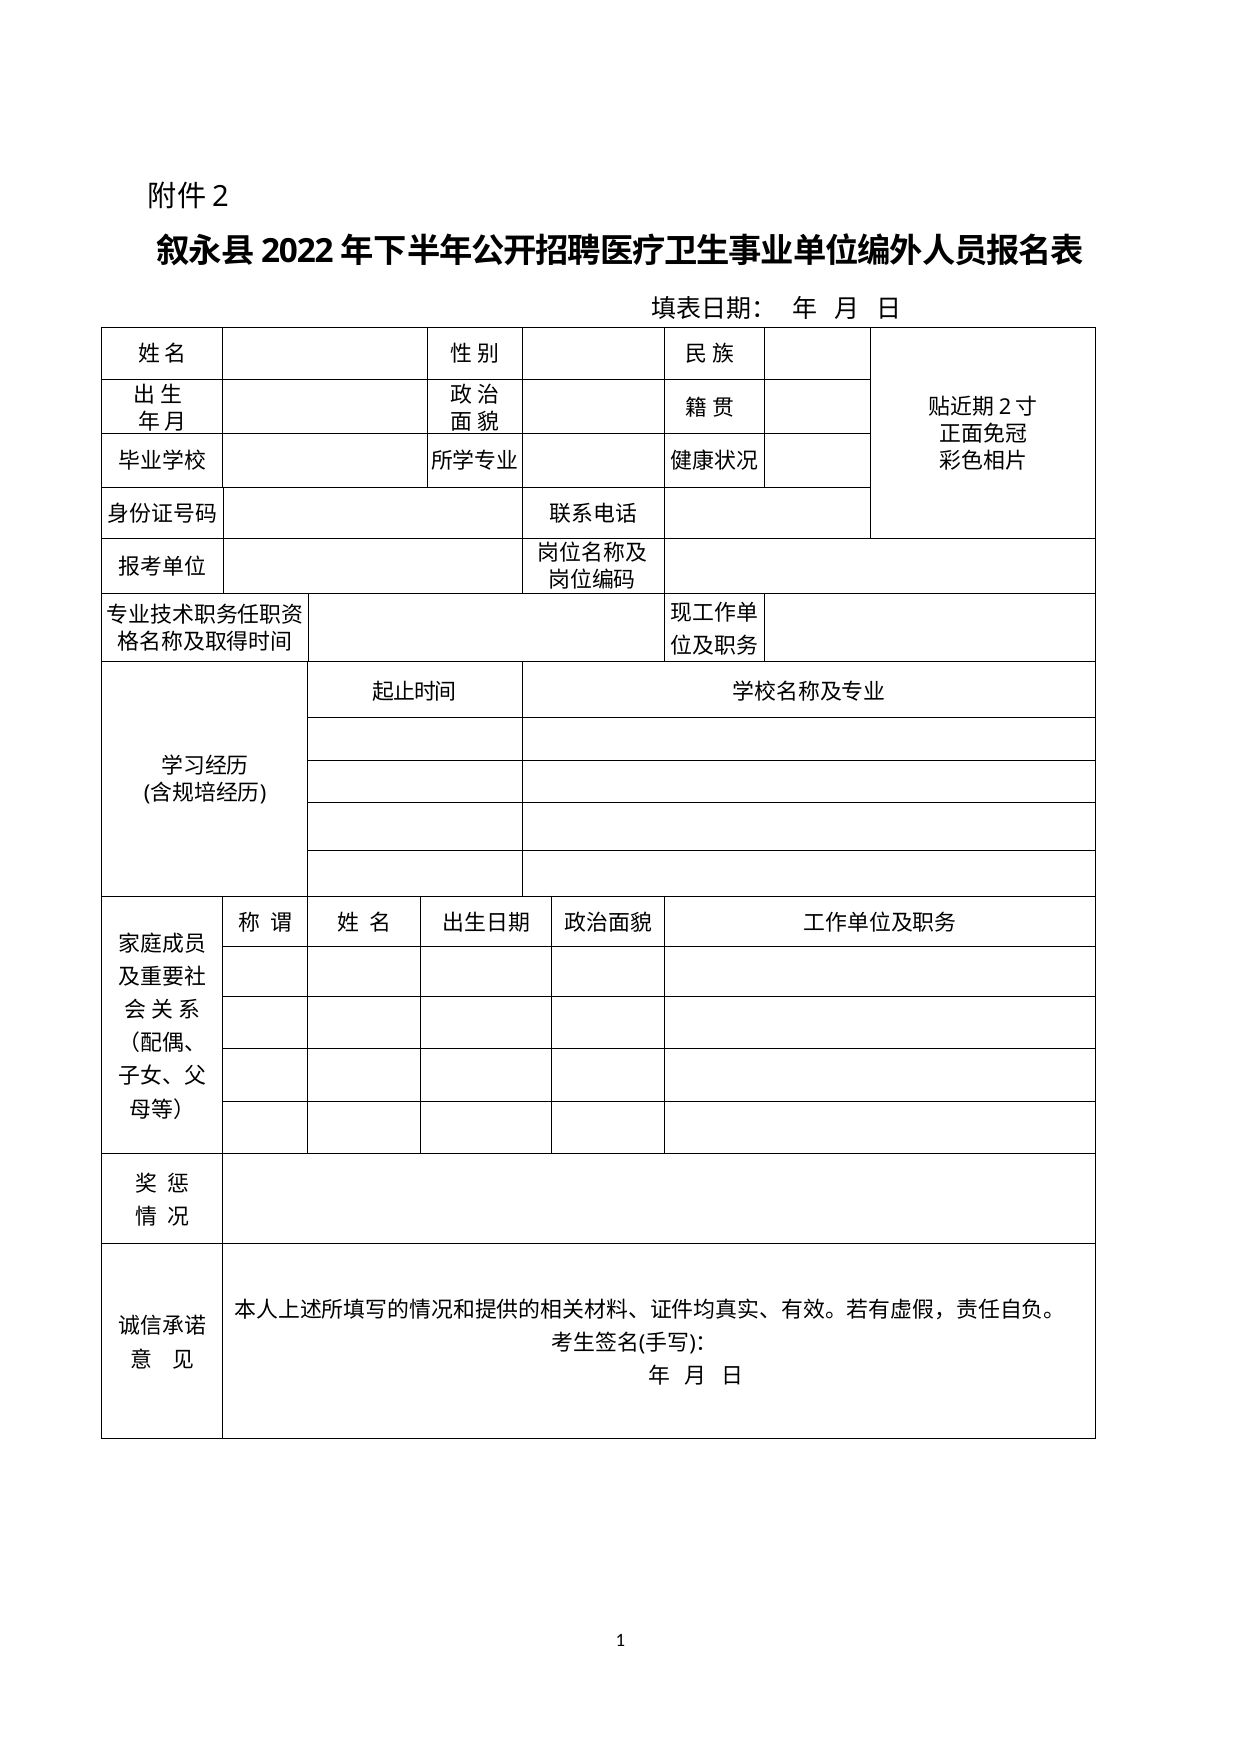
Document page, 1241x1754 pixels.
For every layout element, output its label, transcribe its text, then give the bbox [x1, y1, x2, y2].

table_cell [421, 1049, 551, 1101]
table_cell [523, 434, 664, 487]
table_cell [552, 997, 664, 1048]
table_cell [309, 594, 664, 661]
table_cell 工作单位及职务 [665, 897, 1095, 946]
table_cell [665, 1049, 1095, 1101]
table_cell 岗位名称及 岗位编码 [523, 539, 664, 593]
table_cell [308, 718, 522, 760]
table_cell 本人上述所填写的情况和提供的相关材料、证件均真实、有效。若有虚假，责任自负。 考生签名(手写)： 年 月 日 [223, 1244, 1095, 1438]
table_cell 出 生 年 月 [102, 380, 222, 433]
table_header 贴近期2寸 正面免冠 彩色相片 [871, 328, 1095, 538]
table_cell [421, 997, 551, 1048]
table_cell [308, 947, 420, 996]
table_cell [665, 1102, 1095, 1153]
table_cell 学校名称及专业 [523, 662, 1095, 717]
table_cell [223, 997, 307, 1048]
table_cell [765, 434, 870, 487]
table_cell 身份证号码 [102, 488, 223, 538]
table_cell 专业技术职务任职资格名称及取得时间 [102, 594, 308, 661]
table_cell 出生日期 [421, 897, 551, 946]
table_cell 报考单位 [102, 539, 223, 593]
table_cell [665, 997, 1095, 1048]
table_cell 联系电话 [523, 488, 664, 538]
table_cell 起止时间 [308, 662, 522, 717]
table_cell [223, 1154, 1095, 1243]
table_cell [223, 1049, 307, 1101]
table_cell [523, 803, 1095, 850]
table_cell 毕业学校 [102, 434, 222, 487]
table_cell [223, 947, 307, 996]
table_cell 政 治 面 貌 [428, 380, 522, 433]
table_cell [308, 761, 522, 802]
table_cell [523, 761, 1095, 802]
table_cell [765, 594, 1095, 661]
table_cell 所学专业 [428, 434, 522, 487]
table_header 民 族 [665, 328, 764, 379]
table_header 性 别 [428, 328, 522, 379]
table_header [765, 328, 870, 379]
table_cell [665, 947, 1095, 996]
table_header [523, 328, 664, 379]
table_cell [665, 539, 1095, 593]
table_cell 学习经历 (含规培经历) [102, 662, 307, 896]
table_cell [523, 380, 664, 433]
table_cell [523, 851, 1095, 896]
table_cell 诚信承诺 意 见 [102, 1244, 222, 1438]
table_cell [421, 1102, 551, 1153]
table_cell [308, 851, 522, 896]
table_cell 籍 贯 [665, 380, 764, 433]
table_cell [665, 488, 870, 538]
table_cell 现工作单位及职务 [665, 594, 764, 661]
text 附件2 [148, 172, 1093, 215]
table_cell [224, 488, 522, 538]
table_cell 健康状况 [665, 434, 764, 487]
table_cell [421, 947, 551, 996]
table_cell 姓 名 [308, 897, 420, 946]
table_cell [308, 997, 420, 1048]
text 填表日期： 年 月 日 [148, 281, 1093, 327]
table_cell [552, 1049, 664, 1101]
table_cell [308, 803, 522, 850]
table_cell [765, 380, 870, 433]
table_cell [523, 718, 1095, 760]
table_cell [223, 380, 427, 433]
table_cell [224, 539, 522, 593]
table_cell [223, 1102, 307, 1153]
table_cell [308, 1049, 420, 1101]
table_header 姓 名 [102, 328, 222, 379]
table_cell 政治面貌 [552, 897, 664, 946]
text 叙永县2022年下半年公开招聘医疗卫生事业单位编外人员报名表 [148, 215, 1093, 281]
table_cell [223, 434, 427, 487]
table_header [223, 328, 427, 379]
table_cell 奖 惩 情 况 [102, 1154, 222, 1243]
table_cell [308, 1102, 420, 1153]
table_cell [552, 1102, 664, 1153]
table_cell 称 谓 [223, 897, 307, 946]
table_cell 家庭成员 及重要社 会 关 系 （配偶、子女、父母等） [102, 897, 222, 1153]
table_cell [552, 947, 664, 996]
